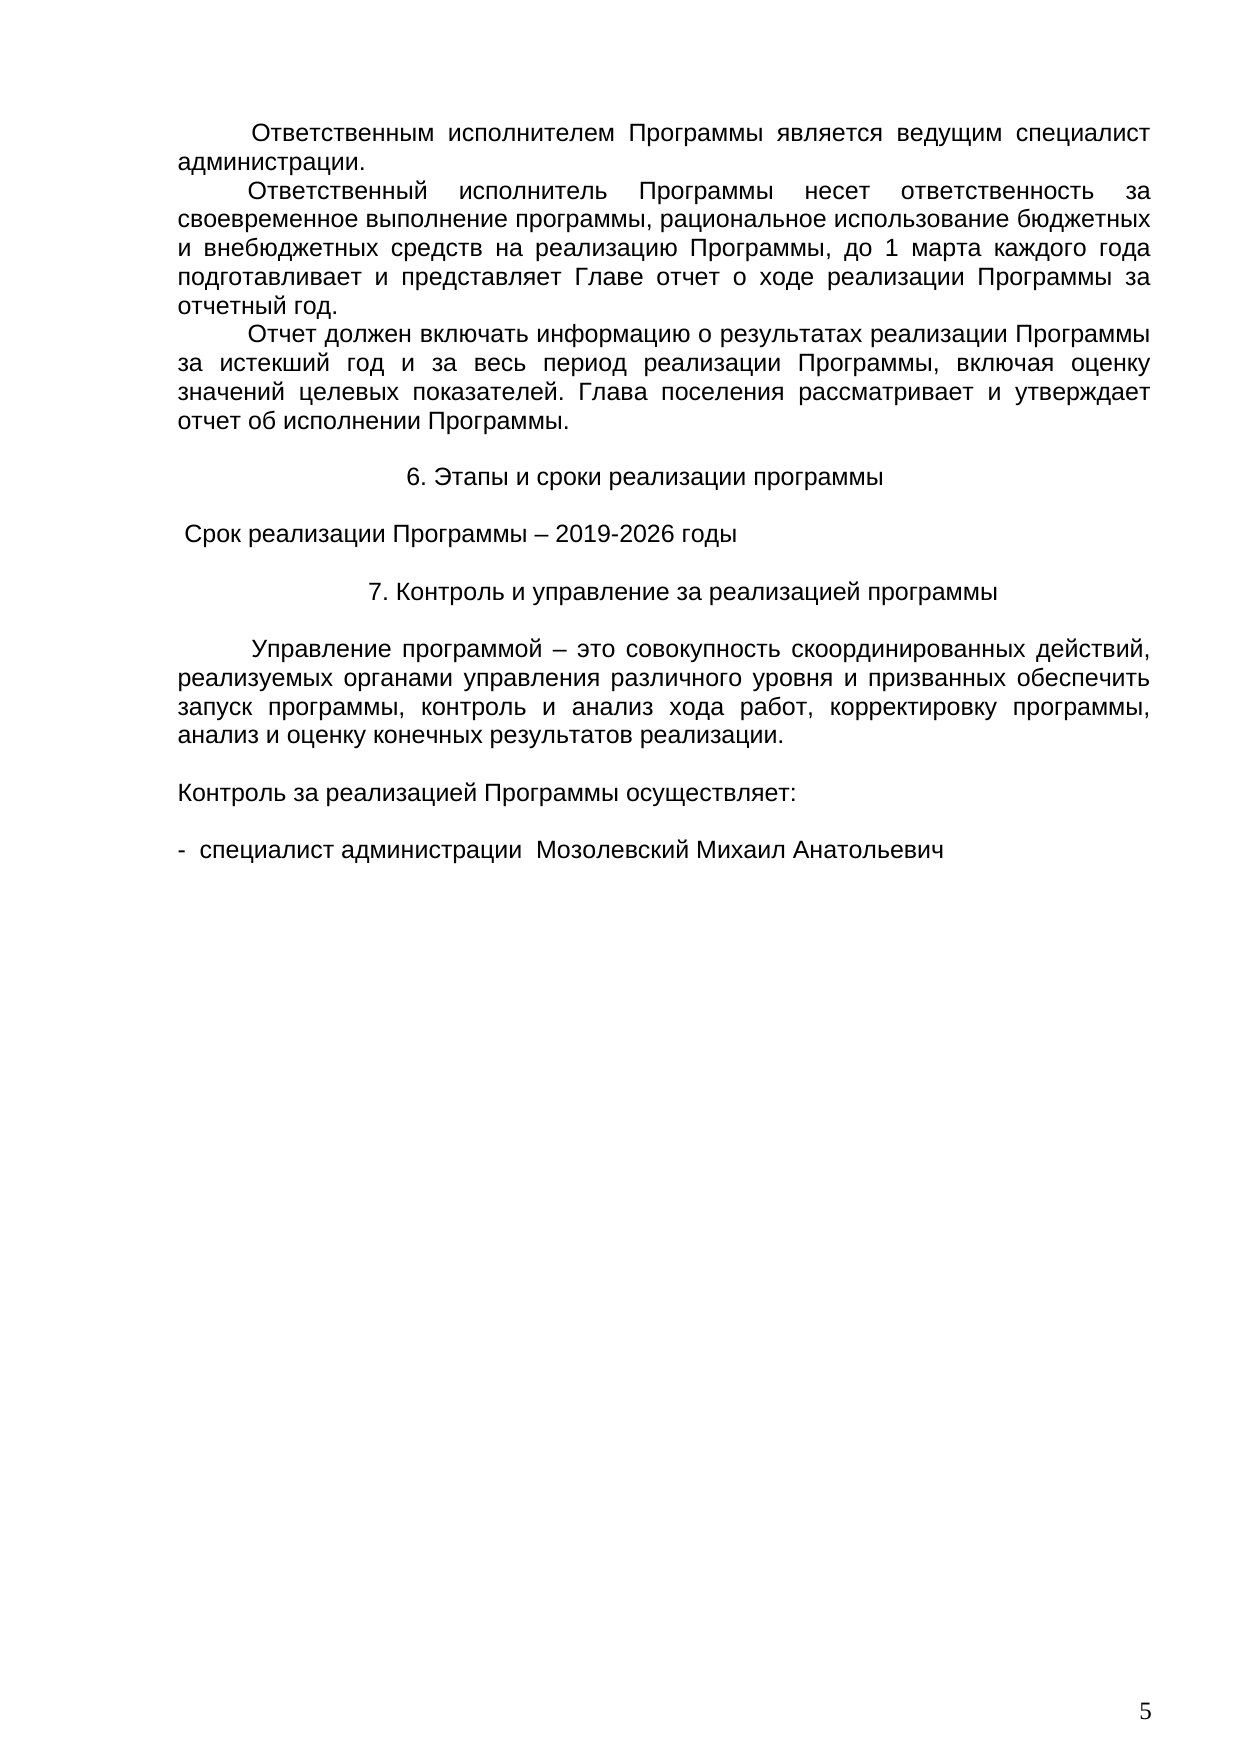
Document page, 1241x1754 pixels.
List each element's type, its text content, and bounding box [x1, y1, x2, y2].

text Контроль за реализацией Программы осуществляет: [177, 778, 1152, 807]
text 6. Этапы и сроки реализации программы [177, 462, 1152, 491]
text Ответственный исполнитель Программы несет ответственность за своевременное выполнение программы, рациональное использование бюджетных и внебюджетных средств на реализацию Программы, до 1 марта каждого года подготавливает и представляет Главе отчет о ходе реализации Программы за отчетный год. [177, 176, 1152, 319]
text Ответственным исполнителем Программы является ведущим специалист администрации. [177, 118, 1152, 176]
text Срок реализации Программы – 2019-2026 годы [177, 519, 1152, 548]
text Управление программой – это совокупность скоординированных действий, реализуемых органами управления различного уровня и призванных обеспечить запуск программы, контроль и анализ хода работ, корректировку программы, анализ и оценку конечных результатов реализации. [177, 634, 1152, 749]
text 7. Контроль и управление за реализацией программы [215, 577, 1152, 605]
text - специалист администрации Мозолевский Михаил Анатольевич [177, 835, 1152, 864]
text Отчет должен включать информацию о результатах реализации Программы за истекший год и за весь период реализации Программы, включая оценку значений целевых показателей. Глава поселения рассматривает и утверждает отчет об исполнении Программы. [177, 319, 1152, 434]
